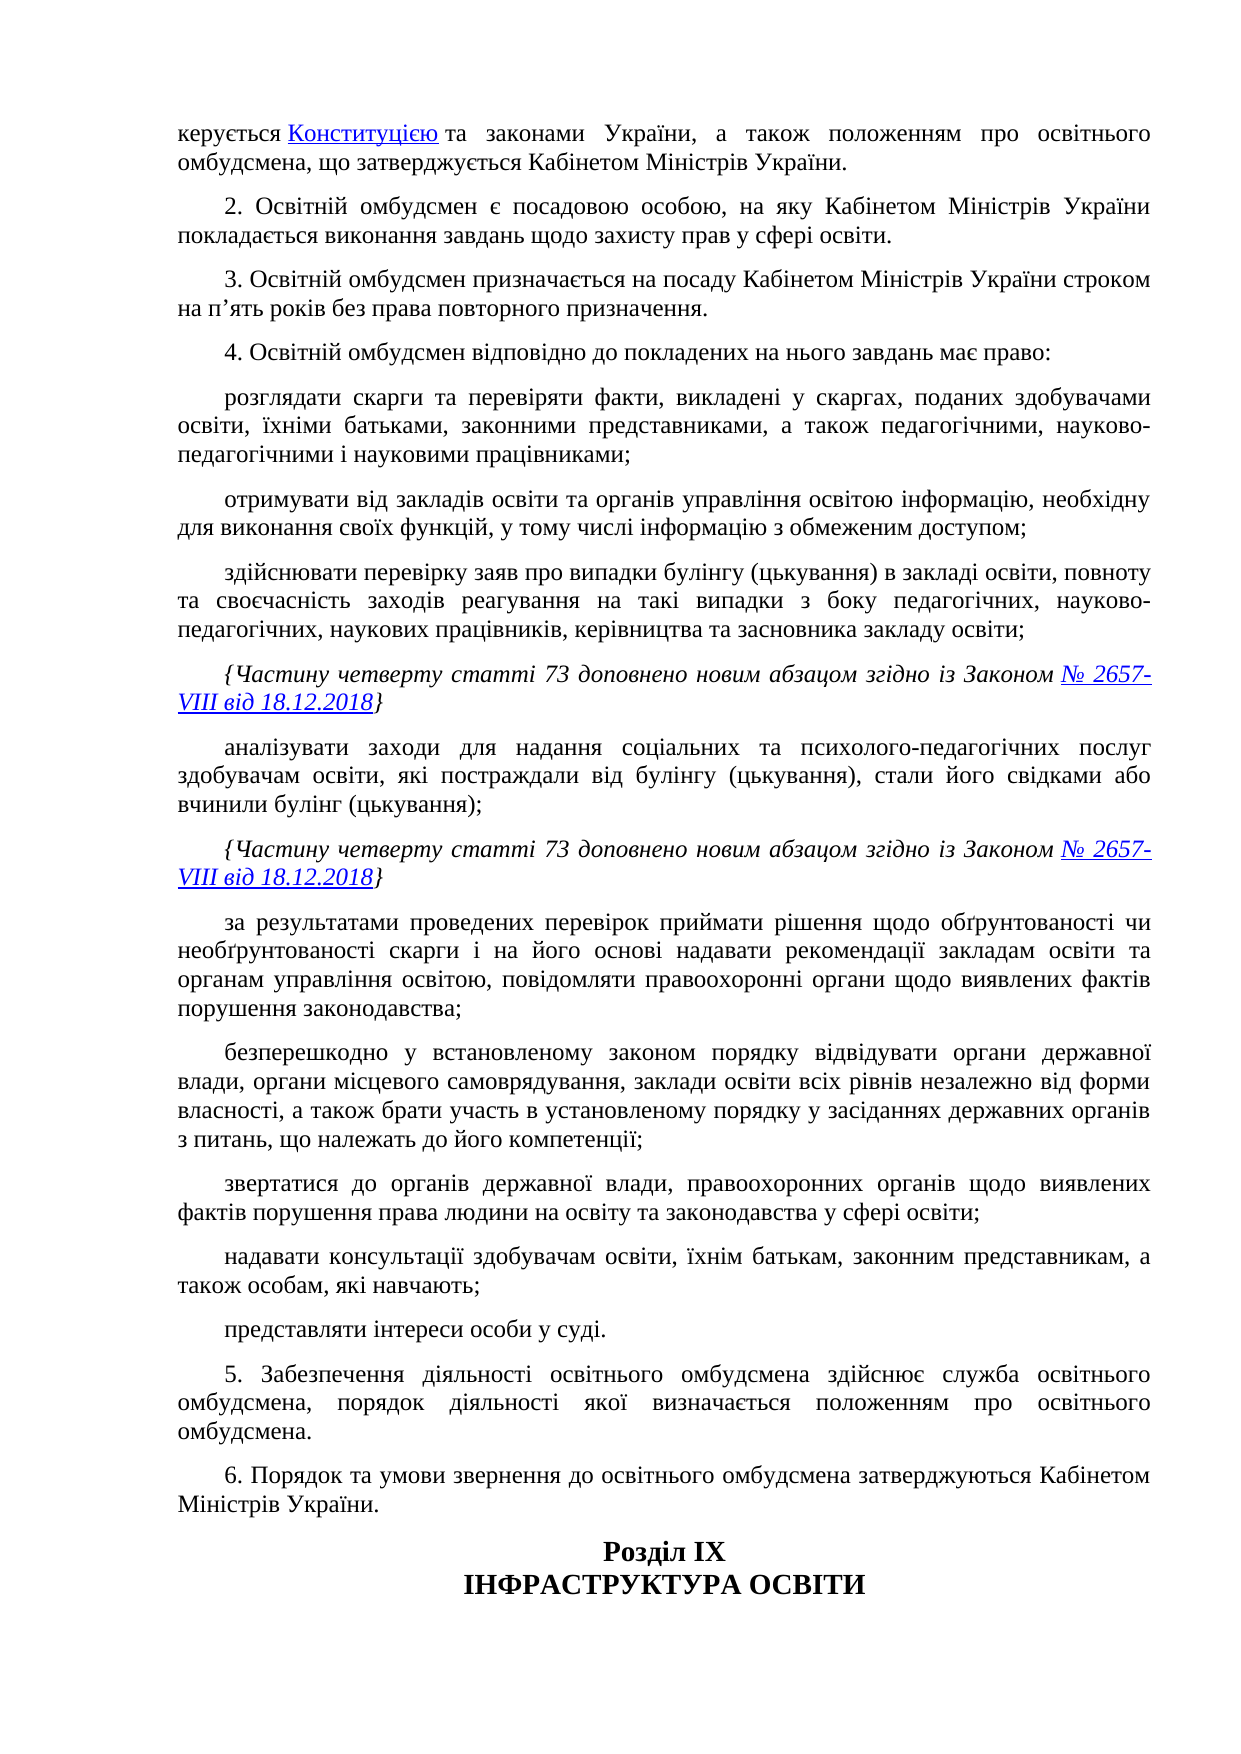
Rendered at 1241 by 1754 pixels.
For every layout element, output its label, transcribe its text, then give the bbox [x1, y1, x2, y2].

text Розділ IX ІНФРАСТРУКТУРА ОСВІТИ [224, 1534, 1105, 1601]
text аналізувати заходи для надання соціальних та психолого-педагогічних послуг здобувачам освіти, які постраждали від булінгу (цькування), стали його свідками або вчинили булінг (цькування); [177, 732, 1152, 818]
text отримувати від закладів освіти та органів управління освітою інформацію, необхідну для виконання своїх функцій, у тому числі інформацію з обмеженим доступом; [177, 484, 1152, 541]
text {Частину четверту статті 73 доповнено новим абзацом згідно із Законом № 2657-VIII від 18.12.2018} [177, 659, 1152, 716]
text {Частину четверту статті 73 доповнено новим абзацом згідно із Законом № 2657-VIII від 18.12.2018} [177, 834, 1152, 891]
text надавати консультації здобувачам освіти, їхнім батькам, законним представникам, а також особам, які навчають; [177, 1241, 1152, 1299]
text 2. Освітній омбудсмен є посадовою особою, на яку Кабінетом Міністрів України покладається виконання завдань щодо захисту прав у сфері освіти. [177, 191, 1152, 249]
text представляти інтереси особи у суді. [177, 1314, 1152, 1343]
text 4. Освітній омбудсмен відповідно до покладених на нього завдань має право: [177, 337, 1152, 366]
text 3. Освітній омбудсмен призначається на посаду Кабінетом Міністрів України строком на п’ять років без права повторного призначення. [177, 264, 1152, 322]
text здійснювати перевірку заяв про випадки булінгу (цькування) в закладі освіти, повноту та своєчасність заходів реагування на такі випадки з боку педагогічних, науково-педагогічних, наукових працівників, керівництва та засновника закладу освіти; [177, 557, 1152, 643]
text 6. Порядок та умови звернення до освітнього омбудсмена затверджуються Кабінетом Міністрів України. [177, 1461, 1152, 1518]
text 5. Забезпечення діяльності освітнього омбудсмена здійснює служба освітнього омбудсмена, порядок діяльності якої визначається положенням про освітнього омбудсмена. [177, 1359, 1152, 1445]
text за результатами проведених перевірок приймати рішення щодо обґрунтованості чи необґрунтованості скарги і на його основі надавати рекомендації закладам освіти та органам управління освітою, повідомляти правоохоронні органи щодо виявлених фактів порушення законодавства; [177, 907, 1152, 1022]
text розглядати скарги та перевіряти факти, викладені у скаргах, поданих здобувачами освіти, їхніми батьками, законними представниками, а також педагогічними, науково-педагогічними і науковими працівниками; [177, 382, 1152, 468]
text безперешкодно у встановленому законом порядку відвідувати органи державної влади, органи місцевого самоврядування, заклади освіти всіх рівнів незалежно від форми власності, а також брати участь в установленому порядку у засіданнях державних органів з питань, що належать до його компетенції; [177, 1037, 1152, 1152]
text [177, 118, 1152, 176]
text звертатися до органів державної влади, правоохоронних органів щодо виявлених фактів порушення права людини на освіту та законодавства у сфері освіти; [177, 1168, 1152, 1226]
